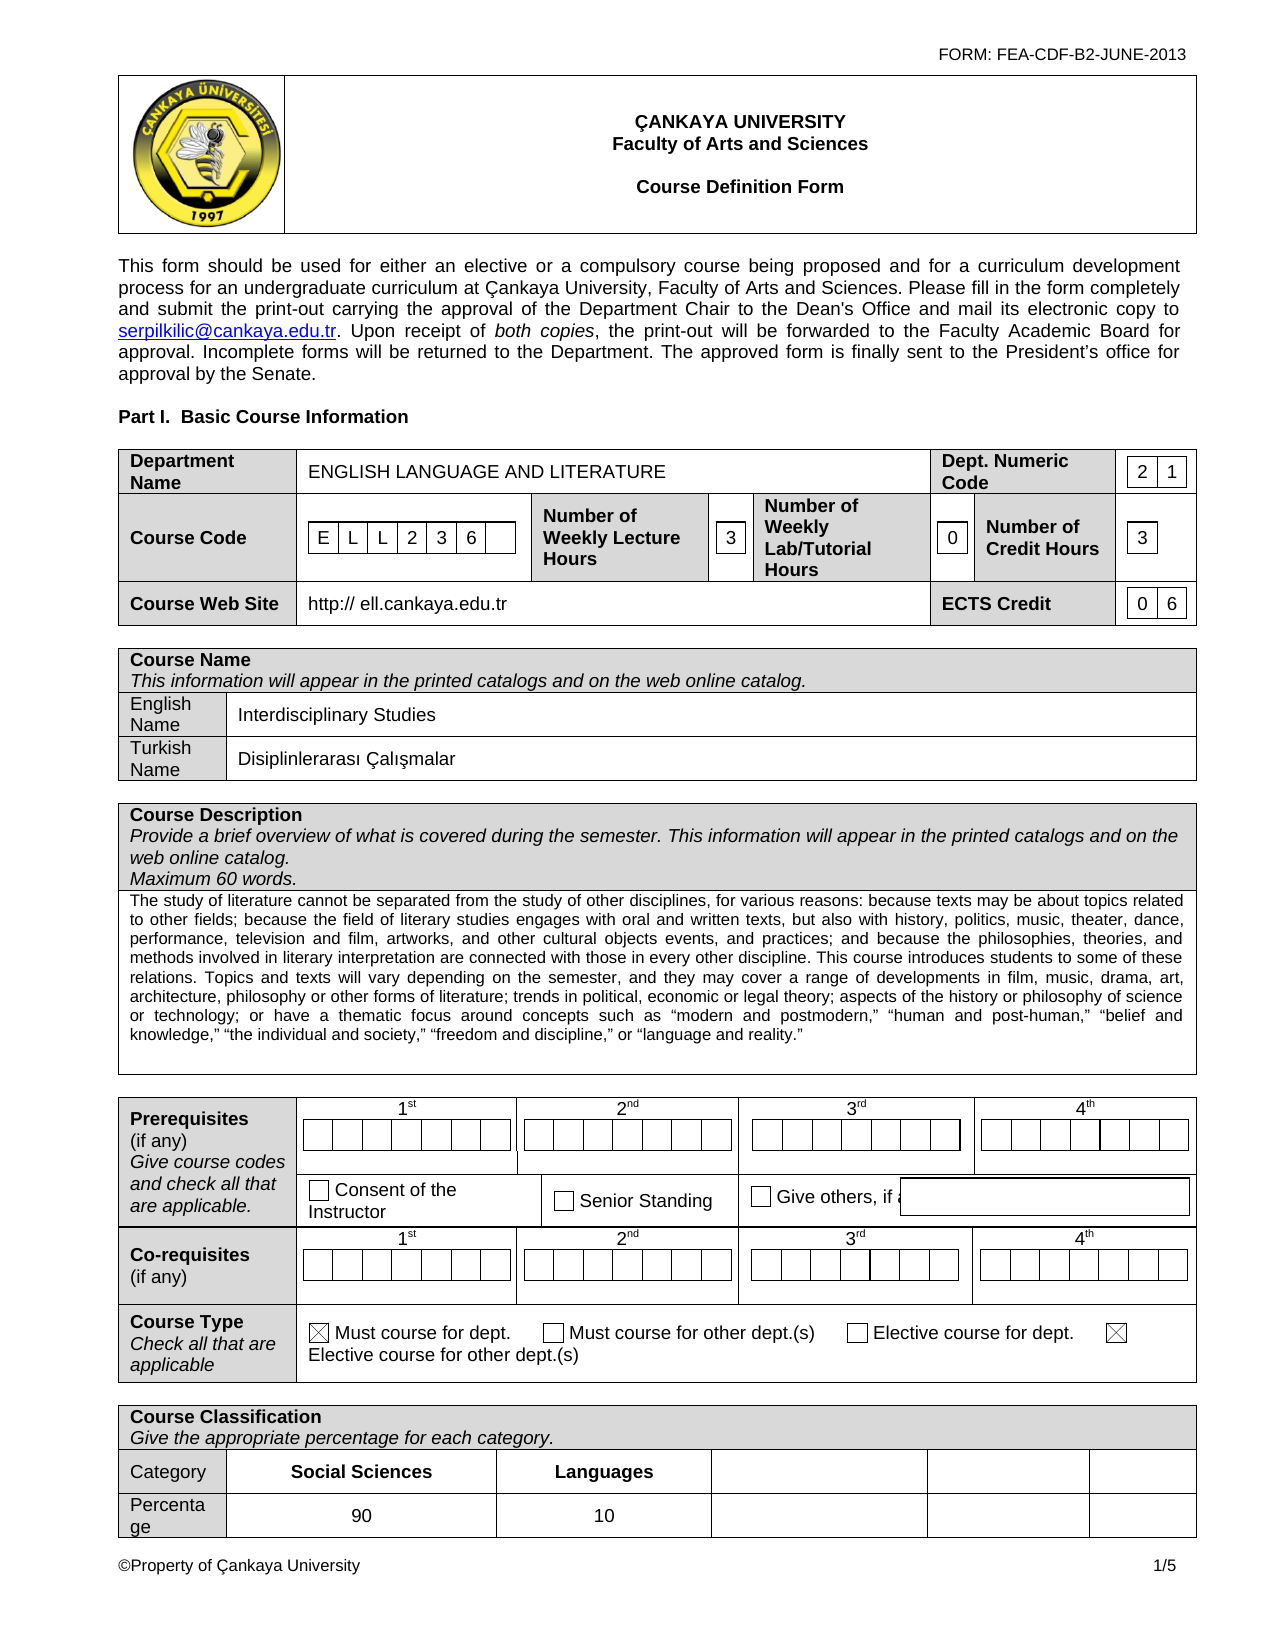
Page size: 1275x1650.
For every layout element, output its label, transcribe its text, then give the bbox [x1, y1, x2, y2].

table_cell [973, 1281, 1196, 1304]
table_cell Consent of the Instructor [297, 1175, 541, 1226]
table_header 4th [975, 1098, 1196, 1151]
table_header ÇANKAYA UNIVERSITY Faculty of Arts and Sciences Course Definition Form [285, 76, 1196, 232]
table_cell [1090, 1450, 1196, 1493]
table_cell Must course for dept. Must course for other dept.(s) Elective course for dept. Elective course for other dept.(s) [297, 1305, 1196, 1382]
table_header [1116, 450, 1196, 493]
picture [129, 76, 283, 230]
table_header 1st [297, 1098, 516, 1151]
table_cell 90 [227, 1494, 496, 1537]
table_cell Number of Weekly Lab/Tutorial Hours [754, 494, 930, 581]
table_cell [518, 1151, 738, 1174]
table_cell [928, 1494, 1089, 1537]
table_header Course Name This information will appear in the printed catalogs and on the web online catalog. [119, 649, 1196, 692]
table_header Course Classification Give the appropriate percentage for each category. [119, 1406, 1196, 1449]
table_cell [1116, 582, 1196, 625]
table_header ENGLISH LANGUAGE AND LITERATURE [297, 450, 930, 493]
table_cell 3rd [739, 1228, 972, 1281]
table_cell [297, 1151, 517, 1174]
table_cell http:// ell.cankaya.edu.tr [297, 582, 930, 625]
table_cell Interdisciplinary Studies [227, 693, 1196, 736]
table_header 2nd [517, 1098, 738, 1151]
table_cell Number of Weekly Lecture Hours [532, 494, 708, 581]
table_cell 4th [973, 1228, 1196, 1281]
table_cell Course Type Check all that are applicable [119, 1305, 296, 1382]
table_cell 10 [497, 1494, 711, 1537]
table_header Dept. Numeric Code [931, 450, 1115, 493]
table_cell [1090, 1494, 1196, 1537]
table_cell Senior Standing [542, 1175, 738, 1226]
table_cell [517, 1281, 738, 1304]
table_cell ECTS Credit [931, 582, 1115, 625]
table_header Department Name [119, 450, 296, 493]
table_cell [712, 1494, 927, 1537]
table_cell Co-requisites (if any) [119, 1228, 296, 1304]
table_cell [709, 494, 753, 581]
table_cell English Name [119, 693, 226, 736]
table_cell Give others, if any. [739, 1175, 1196, 1226]
table_cell [975, 1151, 1196, 1174]
table_cell Disiplinlerarası Çalışmalar [227, 737, 1196, 780]
table_cell [739, 1281, 972, 1304]
table_header 3rd [739, 1098, 974, 1151]
table_cell [297, 1281, 516, 1304]
table_cell [1116, 494, 1196, 581]
table_cell Course Code [119, 494, 296, 581]
table_cell Course Web Site [119, 582, 296, 625]
table_cell [928, 1450, 1089, 1493]
table_cell Languages [497, 1450, 711, 1493]
table_cell Number of Credit Hours [975, 494, 1115, 581]
table_cell Social Sciences [227, 1450, 496, 1493]
table_cell [931, 494, 974, 581]
table_cell 2nd [517, 1228, 738, 1281]
table_cell The study of literature cannot be separated from the study of other disciplines, for various reasons: because texts may be about topics related to other fields; because the field of literary studies engages with oral and written texts, but also with history, politics, music, theater, dance, performance, television and film, artworks, and other cultural objects events, and practices; and because the philosophies, theories, and methods involved in literary interpretation are connected with those in every other discipline. This course introduces students to some of these relations. Topics and texts will vary depending on the semester, and they may cover a range of developments in film, music, drama, art, architecture, philosophy or other forms of literature; trends in political, economic or legal theory; aspects of the history or philosophy of science or technology; or have a thematic focus around concepts such as “modern and postmodern,” “human and post-human,” “belief and knowledge,” “the individual and society,” “freedom and discipline,” or “language and reality.” [119, 891, 1196, 1074]
table_header [119, 76, 284, 232]
table_cell [712, 1450, 927, 1493]
text This form should be used for either an elective or a compulsory course being proposed and for a curriculum development process for an undergraduate curriculum at Çankaya University, Faculty of Arts and Sciences. Please fill in the form completely and submit the print-out carrying the approval of the Department Chair to the Dean's Office and mail its electronic copy to serpilkilic@cankaya.edu.tr. Upon receipt of both copies, the print-out will be forwarded to the Faculty Academic Board for approval. Incomplete forms will be returned to the Department. The approved form is finally sent to the President’s office for approval by the Senate. [118, 255, 1181, 384]
table_cell 1st [297, 1228, 516, 1281]
table_cell Turkish Name [119, 737, 226, 780]
table_cell Percentage [119, 1494, 226, 1537]
text Part I. Basic Course Information [118, 406, 1186, 428]
table_cell Category [119, 1450, 226, 1493]
table_cell [739, 1151, 974, 1174]
table_header Course Description Provide a brief overview of what is covered during the semester. This information will appear in the printed catalogs and on the web online catalog. Maximum 60 words. [119, 804, 1196, 890]
table_cell [297, 494, 531, 581]
table_header Prerequisites (if any) Give course codes and check all that are applicable. [119, 1098, 296, 1226]
